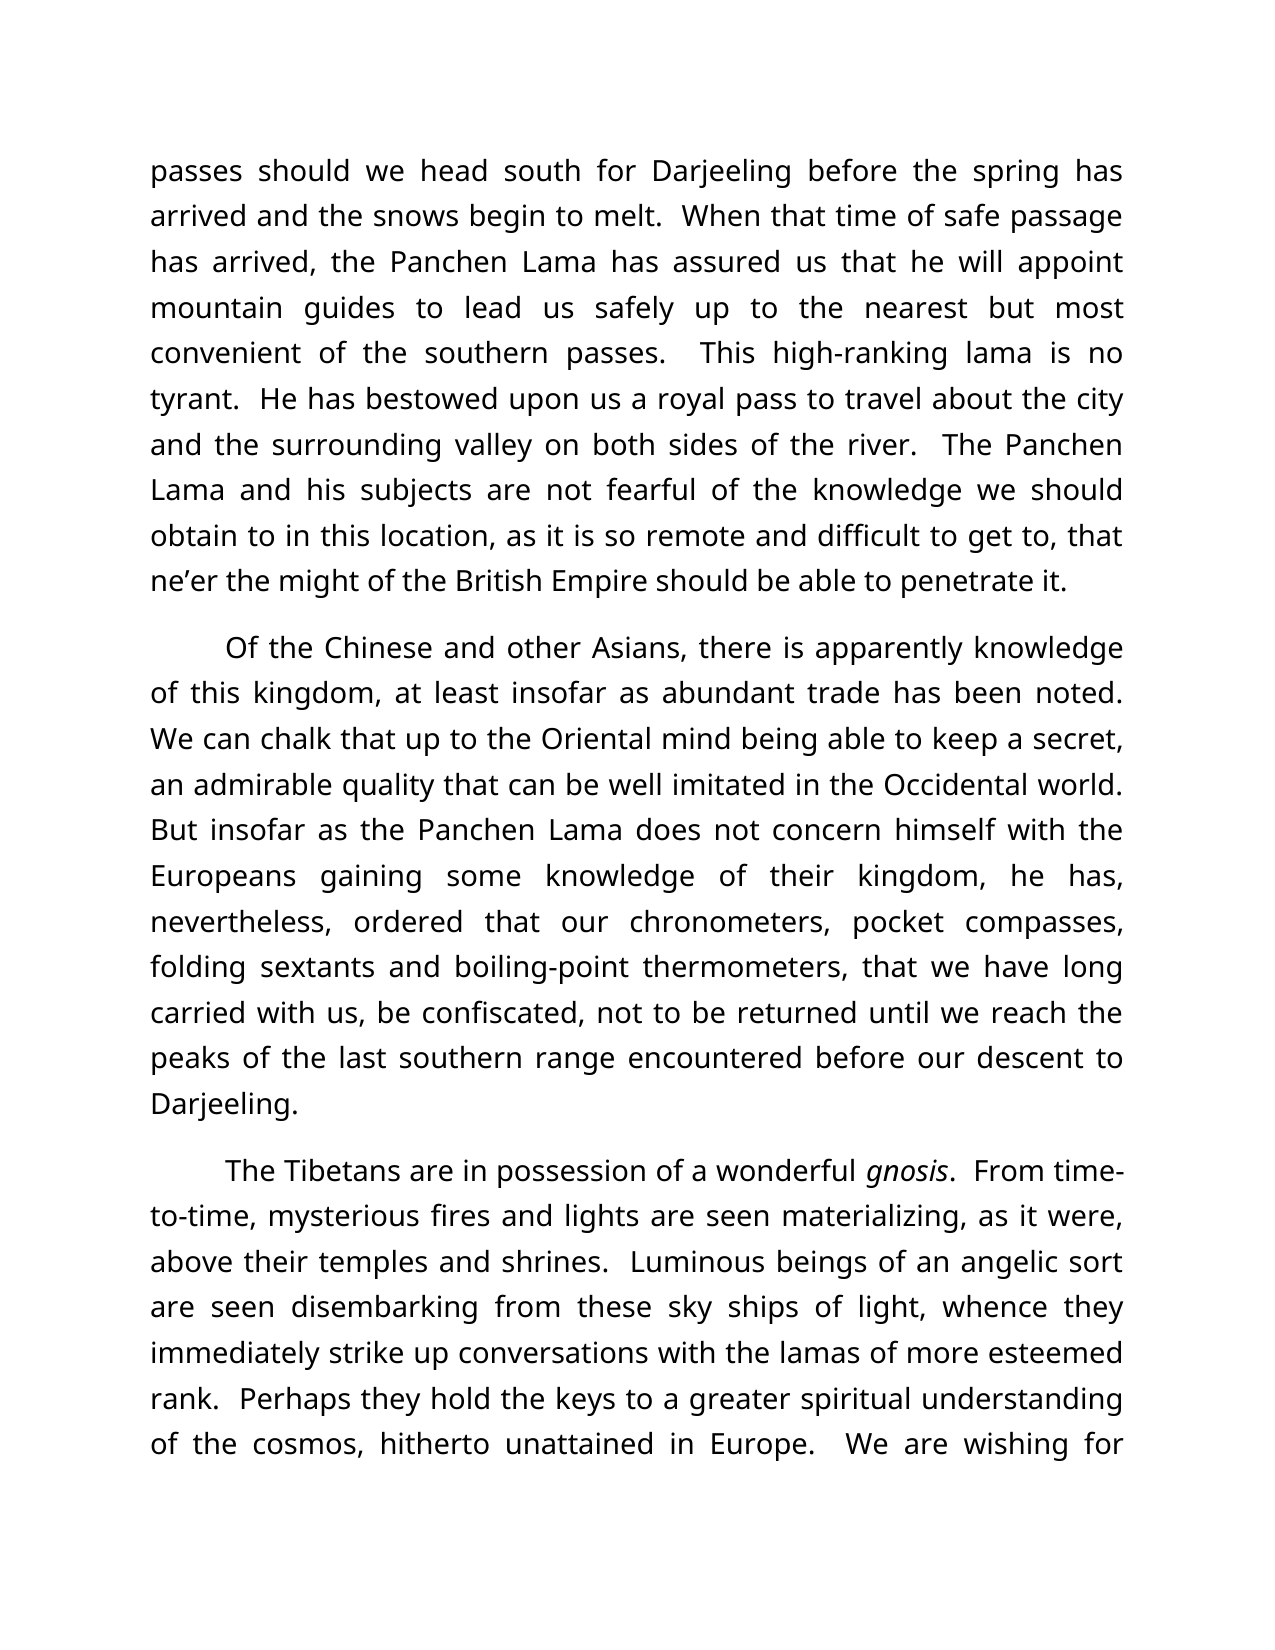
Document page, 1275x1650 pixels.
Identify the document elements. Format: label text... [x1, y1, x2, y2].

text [150, 1150, 1125, 1463]
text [150, 150, 1125, 600]
text Of the Chinese and other Asians, there is apparently knowledge of this kingdom, at least insofar as abundant trade has been noted. We can chalk that up to the Oriental mind being able to keep a secret, an admirable quality that can be well imitated in the Occidental world. But insofar as the Panchen Lama does not concern himself with the Europeans gaining some knowledge of their kingdom, he has, nevertheless, ordered that our chronometers, pocket compasses, folding sextants and boiling-point thermometers, that we have long carried with us, be confiscated, not to be returned until we reach the peaks of the last southern range encountered before our descent to Darjeeling. [150, 627, 1125, 1123]
